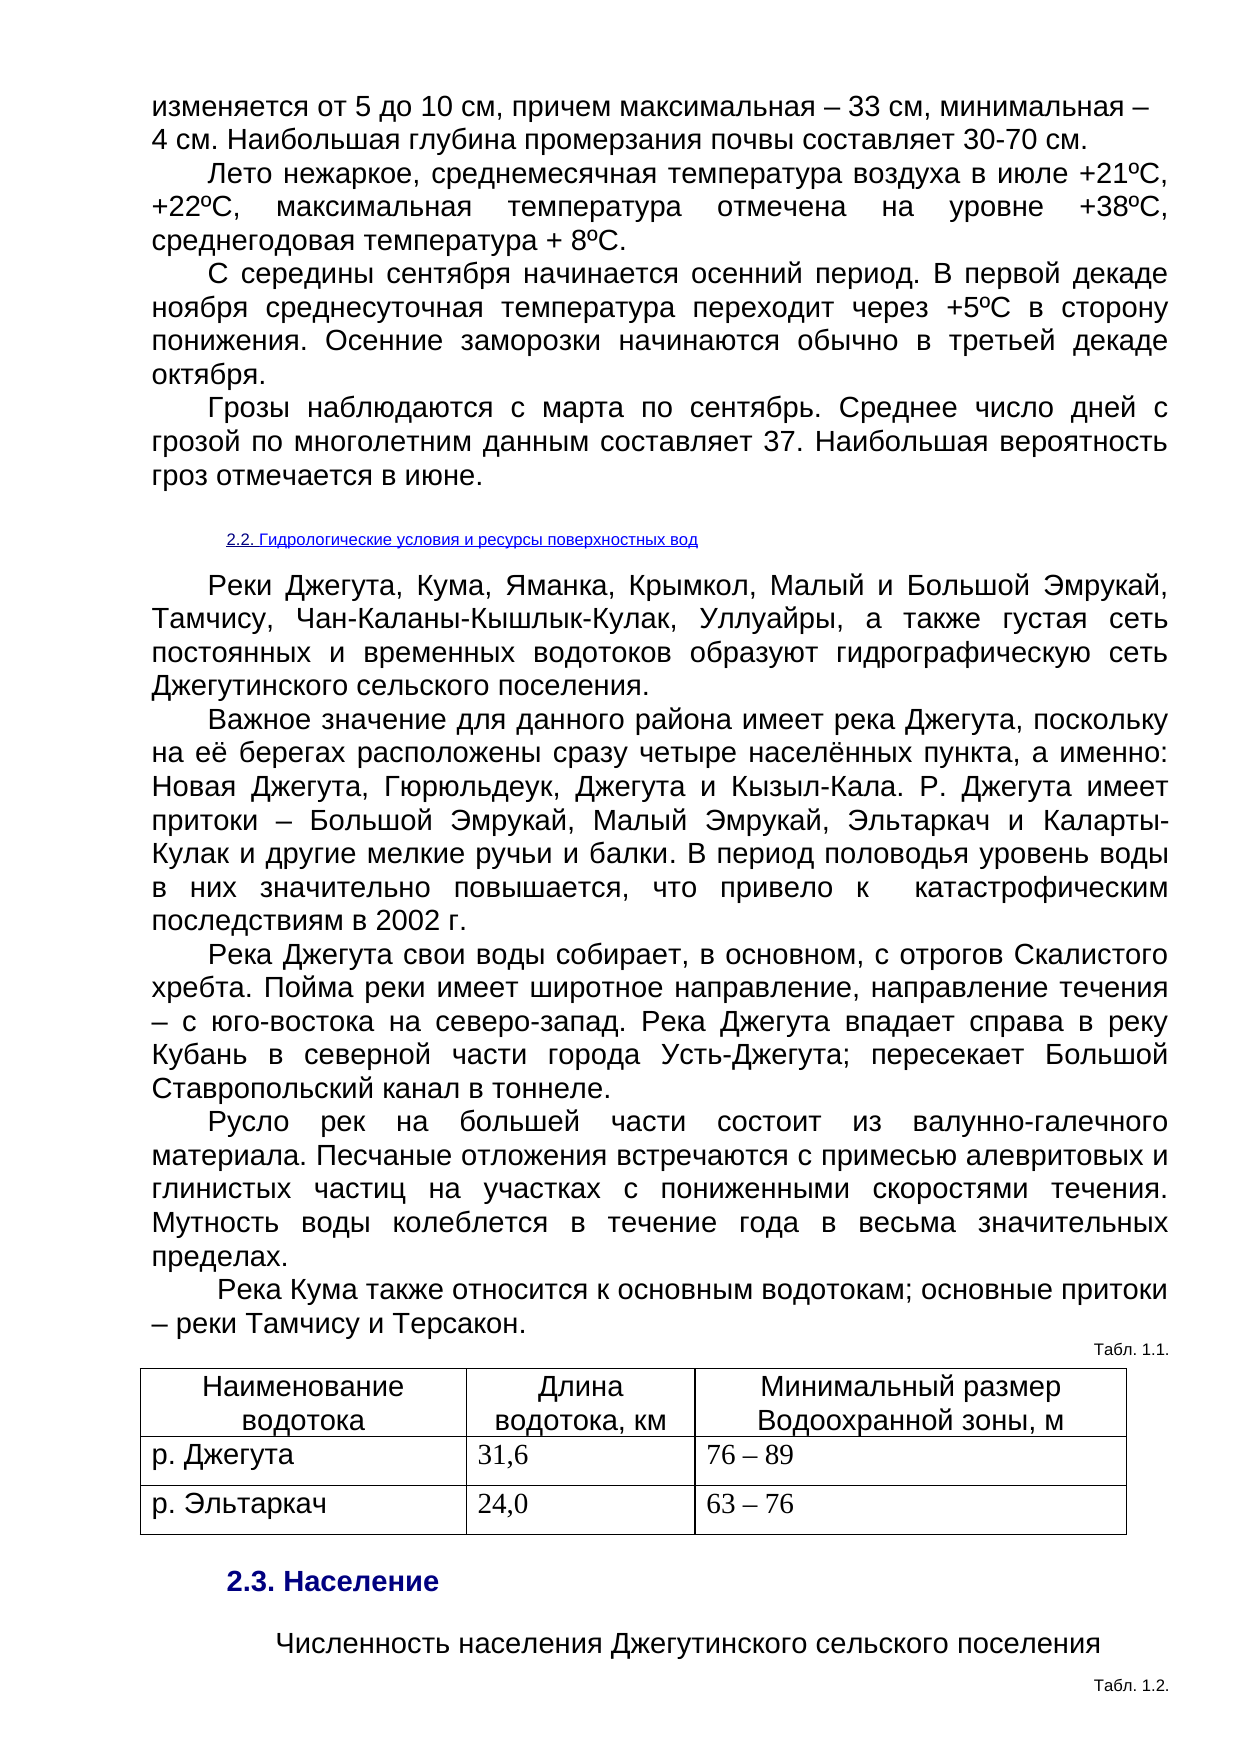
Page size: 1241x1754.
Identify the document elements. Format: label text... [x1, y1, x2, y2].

text Грозы наблюдаются с марта по сентябрь. Среднее число дней с грозой по многолетним данным составляет 37. Наибольшая вероятность гроз отмечается в июне. [151, 391, 1169, 491]
table_header Длина водотока, км [467, 1369, 694, 1436]
text С середины сентября начинается осенний период. В первой декаде ноября среднесуточная температура переходит через +5ºС в сторону понижения. Осенние заморозки начинаются обычно в третьей декаде октября. [151, 256, 1169, 391]
table_cell р. Джегута [141, 1437, 466, 1485]
text Река Кума также относится к основным водотокам; основные притоки – реки Тамчису и Терсакон. [151, 1272, 1169, 1339]
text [151, 89, 1169, 156]
text Река Джегута свои воды собирает, в основном, с отрогов Скалистого хребта. Пойма реки имеет широтное направление, направление течения – с юго-востока на северо-запад. Река Джегута впадает справа в реку Кубань в северной части города Усть-Джегута; пересекает Большой Ставропольский канал в тоннеле. [151, 937, 1169, 1104]
table_cell 31,6 [467, 1437, 694, 1485]
table_header Минимальный размер Водоохранной зоны, м [696, 1369, 1126, 1436]
text Реки Джегута, Кума, Яманка, Крымкол, Малый и Большой Эмрукай, Тамчису, Чан-Каланы-Кышлык-Кулак, Уллуайры, а также густая сеть постоянных и временных водотоков образуют гидрографическую сеть Джегутинского сельского поселения. [151, 568, 1169, 702]
text Табл. 1.2. [151, 1676, 1169, 1695]
table_cell 63 – 76 [696, 1486, 1126, 1534]
text 2.2. Гидрологические условия и ресурсы поверхностных вод [151, 529, 1169, 549]
text Табл. 1.1. [151, 1339, 1169, 1358]
table_cell р. Эльтаркач [141, 1486, 466, 1534]
text Русло рек на большей части состоит из валунно-галечного материала. Песчаные отложения встречаются с примесью алевритовых и глинистых частиц на участках с пониженными скоростями течения. Мутность воды колеблется в течение года в весьма значительных пределах. [151, 1104, 1169, 1272]
text 2.3. Население [151, 1564, 1169, 1597]
table_cell 24,0 [467, 1486, 694, 1534]
table_header Наименование водотока [141, 1369, 466, 1436]
text Численность населения Джегутинского сельского поселения [151, 1626, 1169, 1659]
text Лето нежаркое, среднемесячная температура воздуха в июле +21ºС, +22ºС, максимальная температура отмечена на уровне +38ºС, среднегодовая температура + 8ºС. [151, 156, 1169, 256]
text Важное значение для данного района имеет река Джегута, поскольку на её берегах расположены сразу четыре населённых пункта, а именно: Новая Джегута, Гюрюльдеук, Джегута и Кызыл-Кала. Р. Джегута имеет притоки – Большой Эмрукай, Малый Эмрукай, Эльтаркач и Каларты-Кулак и другие мелкие ручьи и балки. В период половодья уровень воды в них значительно повышается, что привело к катастрофическим последствиям в 2002 г. [151, 702, 1169, 937]
table_cell 76 – 89 [696, 1437, 1126, 1485]
